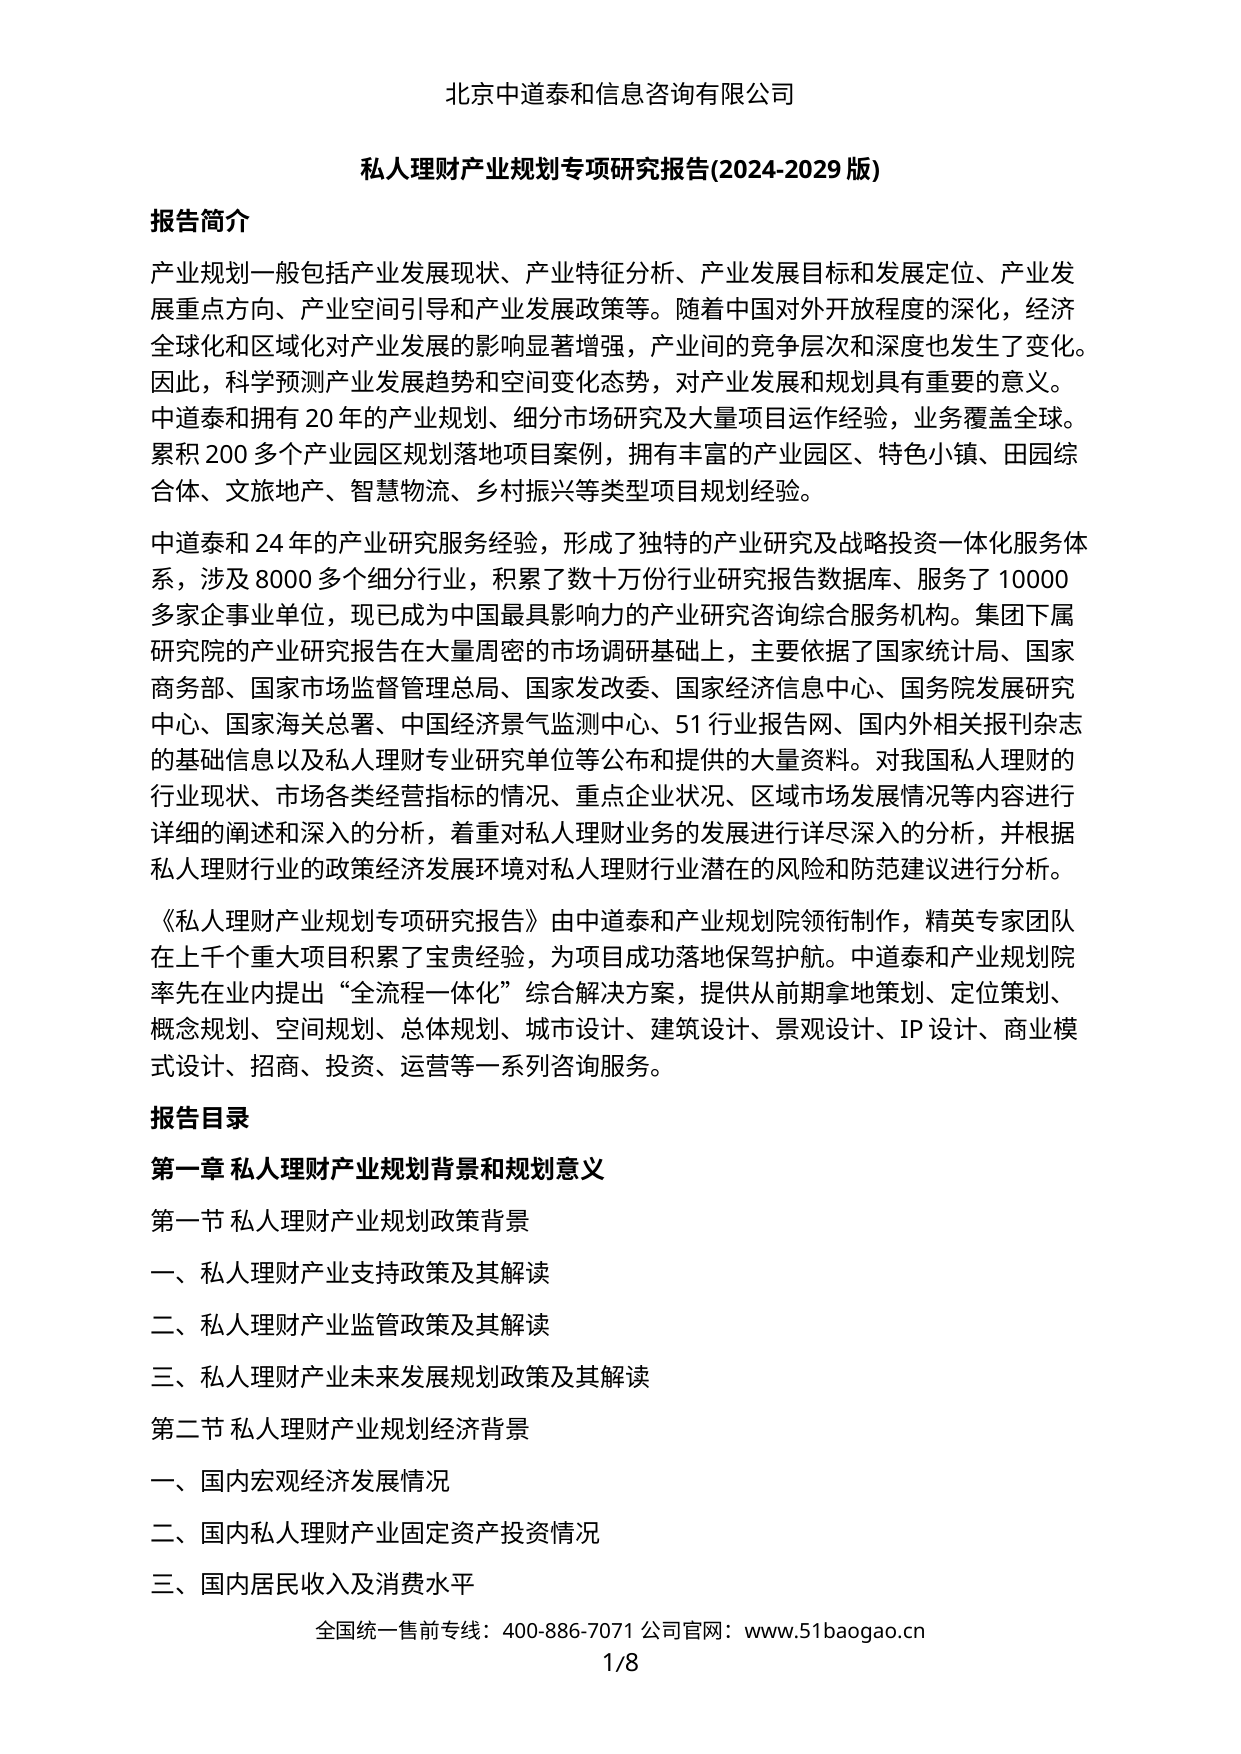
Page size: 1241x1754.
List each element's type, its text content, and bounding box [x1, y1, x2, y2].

text 私人理财产业规划专项研究报告(2024-2029版) [150, 150, 1090, 186]
text 一、国内宏观经济发展情况 [150, 1461, 1090, 1497]
text 二、私人理财产业监管政策及其解读 [150, 1306, 1090, 1342]
text 三、私人理财产业未来发展规划政策及其解读 [150, 1357, 1090, 1394]
text 报告简介 [150, 202, 1090, 238]
text 第一节 私人理财产业规划政策背景 [150, 1202, 1090, 1238]
text 三、国内居民收入及消费水平 [150, 1565, 1090, 1601]
text 第一章 私人理财产业规划背景和规划意义 [150, 1150, 1090, 1186]
text 二、国内私人理财产业固定资产投资情况 [150, 1513, 1090, 1549]
text 一、私人理财产业支持政策及其解读 [150, 1254, 1090, 1290]
text 中道泰和24年的产业研究服务经验，形成了独特的产业研究及战略投资一体化服务体系，涉及8000多个细分行业，积累了数十万份行业研究报告数据库、服务了10000多家企事业单位，现已成为中国最具影响力的产业研究咨询综合服务机构。集团下属研究院的产业研究报告在大量周密的市场调研基础上，主要依据了国家统计局、国家商务部、国家市场监督管理总局、国家发改委、国家经济信息中心、国务院发展研究中心、国家海关总署、中国经济景气监测中心、51行业报告网、国内外相关报刊杂志的基础信息以及私人理财专业研究单位等公布和提供的大量资料。对我国私人理财的行业现状、市场各类经营指标的情况、重点企业状况、区域市场发展情况等内容进行详细的阐述和深入的分析，着重对私人理财业务的发展进行详尽深入的分析，并根据私人理财行业的政策经济发展环境对私人理财行业潜在的风险和防范建议进行分析。 [150, 523, 1090, 886]
text 第二节 私人理财产业规划经济背景 [150, 1409, 1090, 1446]
text 报告目录 [150, 1098, 1090, 1134]
text 《私人理财产业规划专项研究报告》由中道泰和产业规划院领衔制作，精英专家团队在上千个重大项目积累了宝贵经验，为项目成功落地保驾护航。中道泰和产业规划院率先在业内提出“全流程一体化”综合解决方案，提供从前期拿地策划、定位策划、概念规划、空间规划、总体规划、城市设计、建筑设计、景观设计、IP设计、商业模式设计、招商、投资、运营等一系列咨询服务。 [150, 901, 1090, 1082]
text 产业规划一般包括产业发展现状、产业特征分析、产业发展目标和发展定位、产业发展重点方向、产业空间引导和产业发展政策等。随着中国对外开放程度的深化，经济全球化和区域化对产业发展的影响显著增强，产业间的竞争层次和深度也发生了变化。因此，科学预测产业发展趋势和空间变化态势，对产业发展和规划具有重要的意义。中道泰和拥有20年的产业规划、细分市场研究及大量项目运作经验，业务覆盖全球。累积200多个产业园区规划落地项目案例，拥有丰富的产业园区、特色小镇、田园综合体、文旅地产、智慧物流、乡村振兴等类型项目规划经验。 [150, 254, 1090, 507]
